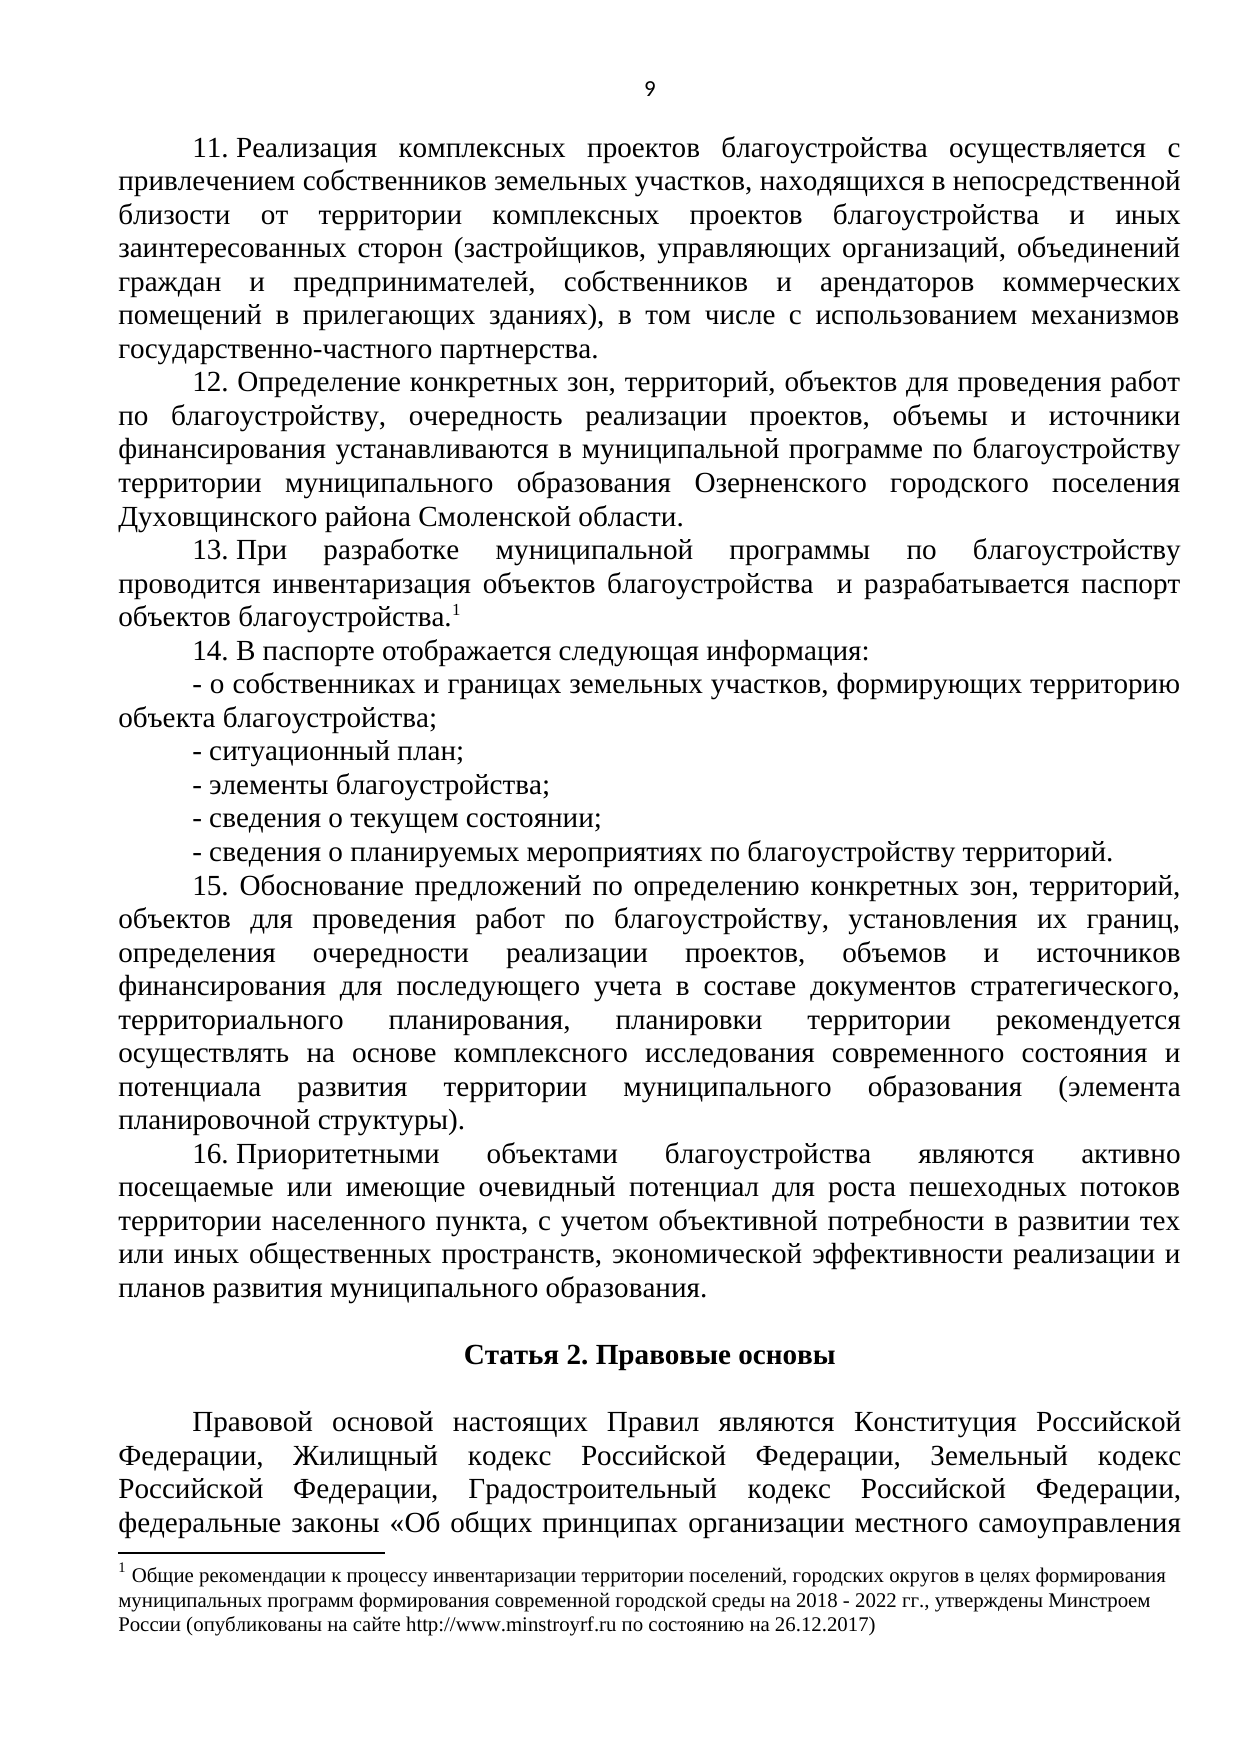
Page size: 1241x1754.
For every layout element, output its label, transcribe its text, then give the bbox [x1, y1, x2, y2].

text - элементы благоустройства; [118, 767, 1181, 801]
text 14. В паспорте отображается следующая информация: [118, 633, 1181, 666]
text 15. Обоснование предложений по определению конкретных зон, территорий, объектов для проведения работ по благоустройству, установления их границ, определения очередности реализации проектов, объемов и источников финансирования для последующего учета в составе документов стратегического, территориального планирования, планировки территории рекомендуется осуществлять на основе комплексного исследования современного состояния и потенциала развития территории муниципального образования (элемента планировочной структуры). [118, 868, 1181, 1136]
text Статья 2. Правовые основы [118, 1337, 1181, 1371]
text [118, 1404, 1181, 1538]
text - о собственниках и границах земельных участков, формирующих территорию объекта благоустройства; [118, 666, 1181, 733]
text - сведения о планируемых мероприятиях по благоустройству территорий. [118, 834, 1181, 868]
text 12. Определение конкретных зон, территорий, объектов для проведения работ по благоустройству, очередность реализации проектов, объемы и источники финансирования устанавливаются в муниципальной программе по благоустройству территории муниципального образования Озерненского городского поселения Духовщинского района Смоленской области. [118, 364, 1181, 532]
text 11. Реализация комплексных проектов благоустройства осуществляется с привлечением собственников земельных участков, находящихся в непосредственной близости от территории комплексных проектов благоустройства и иных заинтересованных сторон (застройщиков, управляющих организаций, объединений граждан и предпринимателей, собственников и арендаторов коммерческих помещений в прилегающих зданиях), в том числе с использованием механизмов государственно-частного партнерства. [118, 130, 1181, 364]
text 13. При разработке муниципальной программы по благоустройству проводится инвентаризация объектов благоустройства и разрабатывается паспорт объектов благоустройства. [118, 532, 1181, 633]
text - сведения о текущем состоянии; [118, 801, 1181, 834]
text - ситуационный план; [118, 733, 1181, 767]
text 16. Приоритетными объектами благоустройства являются активно посещаемые или имеющие очевидный потенциал для роста пешеходных потоков территории населенного пункта, с учетом объективной потребности в развитии тех или иных общественных пространств, экономической эффективности реализации и планов развития муниципального образования. [118, 1136, 1181, 1304]
